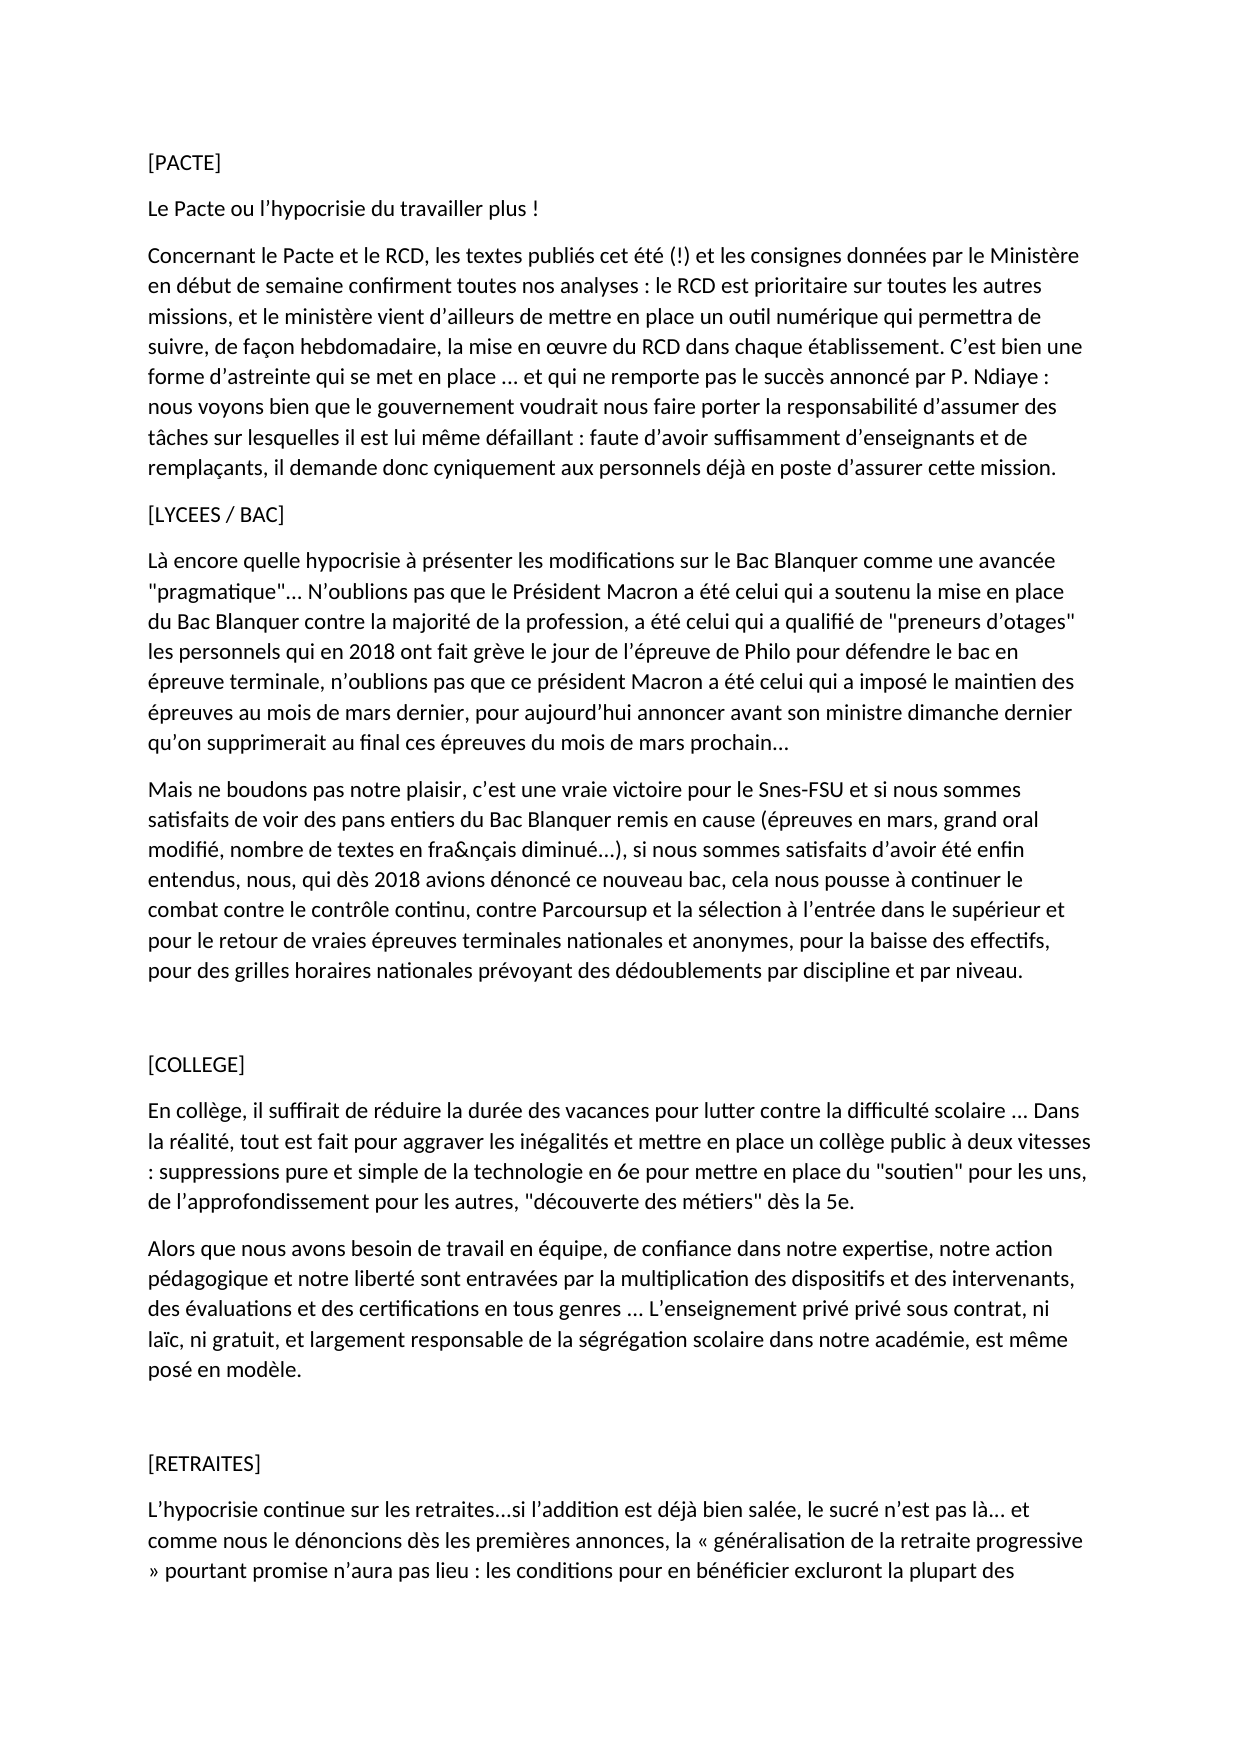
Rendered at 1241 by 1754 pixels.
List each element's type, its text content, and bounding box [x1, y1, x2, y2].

text Là encore quelle hypocrisie à présenter les modifications sur le Bac Blanquer comme une avancée "pragmatique"... N’oublions pas que le Président Macron a été celui qui a soutenu la mise en place du Bac Blanquer contre la majorité de la profession, a été celui qui a qualifié de "preneurs d’otages" les personnels qui en 2018 ont fait grève le jour de l’épreuve de Philo pour défendre le bac en épreuve terminale, n’oublions pas que ce président Macron a été celui qui a imposé le maintien des épreuves au mois de mars dernier, pour aujourd’hui annoncer avant son ministre dimanche dernier qu’on supprimerait au final ces épreuves du mois de mars prochain... [148, 547, 1093, 756]
text En collège, il suffirait de réduire la durée des vacances pour lutter contre la difficulté scolaire ... Dans la réalité, tout est fait pour aggraver les inégalités et mettre en place un collège public à deux vitesses : suppressions pure et simple de la technologie en 6e pour mettre en place du "soutien" pour les uns, de l’approfondissement pour les autres, "découverte des métiers" dès la 5e. [148, 1097, 1093, 1215]
text Alors que nous avons besoin de travail en équipe, de confiance dans notre expertise, notre action pédagogique et notre liberté sont entravées par la multiplication des dispositifs et des intervenants, des évaluations et des certifications en tous genres ... L’enseignement privé privé sous contrat, ni laïc, ni gratuit, et largement responsable de la ségrégation scolaire dans notre académie, est même posé en modèle. [148, 1234, 1093, 1383]
text Le Pacte ou l’hypocrisie du travailler plus ! [148, 194, 1093, 222]
text [PACTE] [148, 148, 1093, 176]
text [148, 1496, 1093, 1584]
text Mais ne boudons pas notre plaisir, c’est une vraie victoire pour le Snes-FSU et si nous sommes satisfaits de voir des pans entiers du Bac Blanquer remis en cause (épreuves en mars, grand oral modifié, nombre de textes en fra&nçais diminué...), si nous sommes satisfaits d’avoir été enfin entendus, nous, qui dès 2018 avions dénoncé ce nouveau bac, cela nous pousse à continuer le combat contre le contrôle continu, contre Parcoursup et la sélection à l’entrée dans le supérieur et pour le retour de vraies épreuves terminales nationales et anonymes, pour la baisse des effectifs, pour des grilles horaires nationales prévoyant des dédoublements par discipline et par niveau. [148, 775, 1093, 984]
text [RETRAITES] [148, 1449, 1093, 1477]
text Concernant le Pacte et le RCD, les textes publiés cet été (!) et les consignes données par le Ministère en début de semaine confirment toutes nos analyses : le RCD est prioritaire sur toutes les autres missions, et le ministère vient d’ailleurs de mettre en place un outil numérique qui permettra de suivre, de façon hebdomadaire, la mise en œuvre du RCD dans chaque établissement. C’est bien une forme d’astreinte qui se met en place ... et qui ne remporte pas le succès annoncé par P. Ndiaye : nous voyons bien que le gouvernement voudrait nous faire porter la responsabilité d’assumer des tâches sur lesquelles il est lui même défaillant : faute d’avoir suffisamment d’enseignants et de remplaçants, il demande donc cyniquement aux personnels déjà en poste d’assurer cette mission. [148, 241, 1093, 481]
text [LYCEES / BAC] [148, 500, 1093, 528]
text [COLLEGE] [148, 1050, 1093, 1078]
